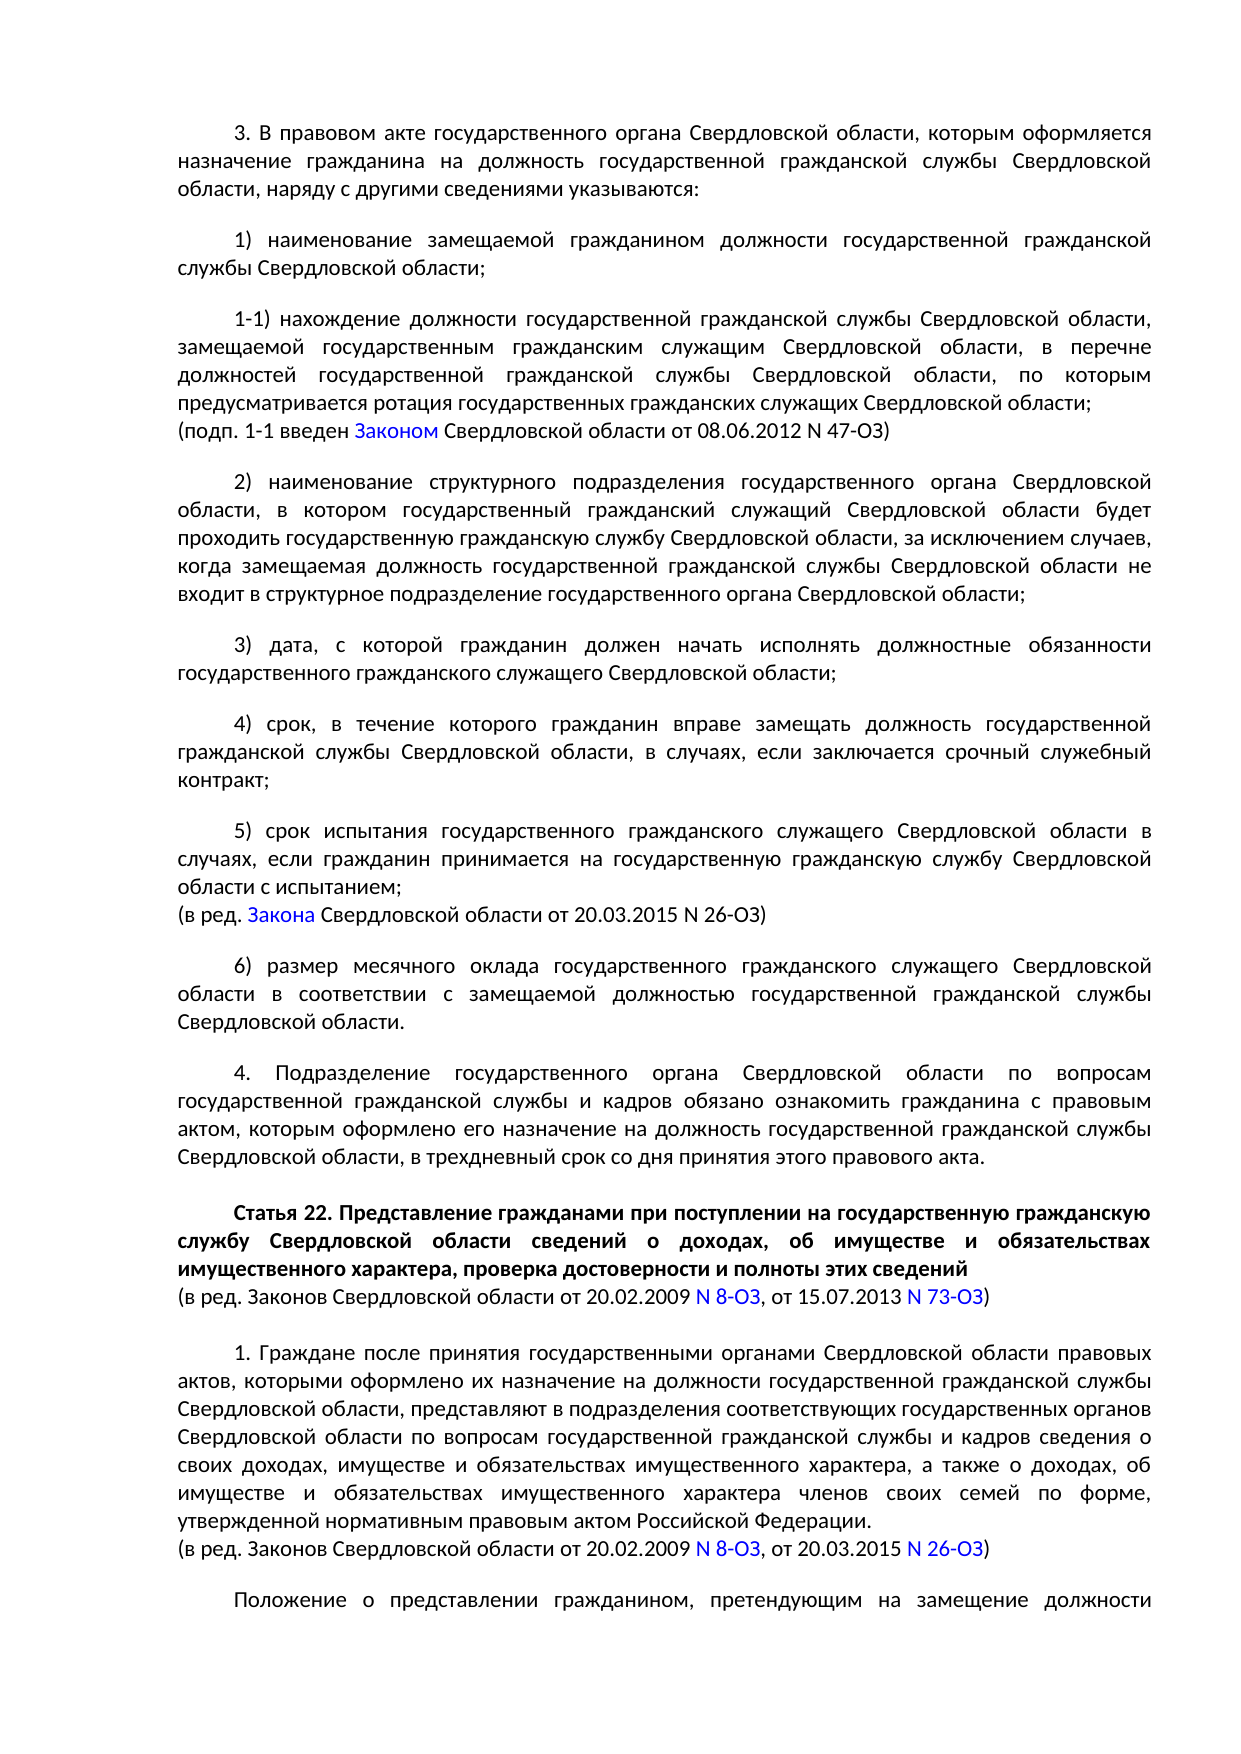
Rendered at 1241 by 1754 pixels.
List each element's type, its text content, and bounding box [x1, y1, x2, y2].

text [177, 1585, 1152, 1613]
text (в ред. Закона Свердловской области от 20.03.2015 N 26-ОЗ) [177, 900, 1152, 928]
title Статья 22. Представление гражданами при поступлении на государственную гражданскую службу Свердловской области сведений о доходах, об имуществе и обязательствах имущественного характера, проверка достоверности и полноты этих сведений [177, 1198, 1152, 1282]
text 6) размер месячного оклада государственного гражданского служащего Свердловской области в соответствии с замещаемой должностью государственной гражданской службы Свердловской области. [177, 951, 1152, 1035]
text 1. Граждане после принятия государственными органами Свердловской области правовых актов, которыми оформлено их назначение на должности государственной гражданской службы Свердловской области, представляют в подразделения соответствующих государственных органов Свердловской области по вопросам государственной гражданской службы и кадров сведения о своих доходах, имуществе и обязательствах имущественного характера, а также о доходах, об имуществе и обязательствах имущественного характера членов своих семей по форме, утвержденной нормативным правовым актом Российской Федерации. [177, 1338, 1152, 1534]
text (в ред. Законов Свердловской области от 20.02.2009 N 8-ОЗ, от 20.03.2015 N 26-ОЗ) [177, 1534, 1152, 1562]
text 3) дата, с которой гражданин должен начать исполнять должностные обязанности государственного гражданского служащего Свердловской области; [177, 630, 1152, 686]
text (подп. 1-1 введен Законом Свердловской области от 08.06.2012 N 47-ОЗ) [177, 416, 1152, 444]
text 1) наименование замещаемой гражданином должности государственной гражданской службы Свердловской области; [177, 225, 1152, 281]
text 1-1) нахождение должности государственной гражданской службы Свердловской области, замещаемой государственным гражданским служащим Свердловской области, в перечне должностей государственной гражданской службы Свердловской области, по которым предусматривается ротация государственных гражданских служащих Свердловской области; [177, 304, 1152, 416]
text 5) срок испытания государственного гражданского служащего Свердловской области в случаях, если гражданин принимается на государственную гражданскую службу Свердловской области с испытанием; [177, 816, 1152, 900]
text (в ред. Законов Свердловской области от 20.02.2009 N 8-ОЗ, от 15.07.2013 N 73-ОЗ) [177, 1282, 1152, 1310]
text 3. В правовом акте государственного органа Свердловской области, которым оформляется назначение гражданина на должность государственной гражданской службы Свердловской области, наряду с другими сведениями указываются: [177, 118, 1152, 202]
text 4. Подразделение государственного органа Свердловской области по вопросам государственной гражданской службы и кадров обязано ознакомить гражданина с правовым актом, которым оформлено его назначение на должность государственной гражданской службы Свердловской области, в трехдневный срок со дня принятия этого правового акта. [177, 1058, 1152, 1170]
text 2) наименование структурного подразделения государственного органа Свердловской области, в котором государственный гражданский служащий Свердловской области будет проходить государственную гражданскую службу Свердловской области, за исключением случаев, когда замещаемая должность государственной гражданской службы Свердловской области не входит в структурное подразделение государственного органа Свердловской области; [177, 467, 1152, 607]
text 4) срок, в течение которого гражданин вправе замещать должность государственной гражданской службы Свердловской области, в случаях, если заключается срочный служебный контракт; [177, 709, 1152, 793]
